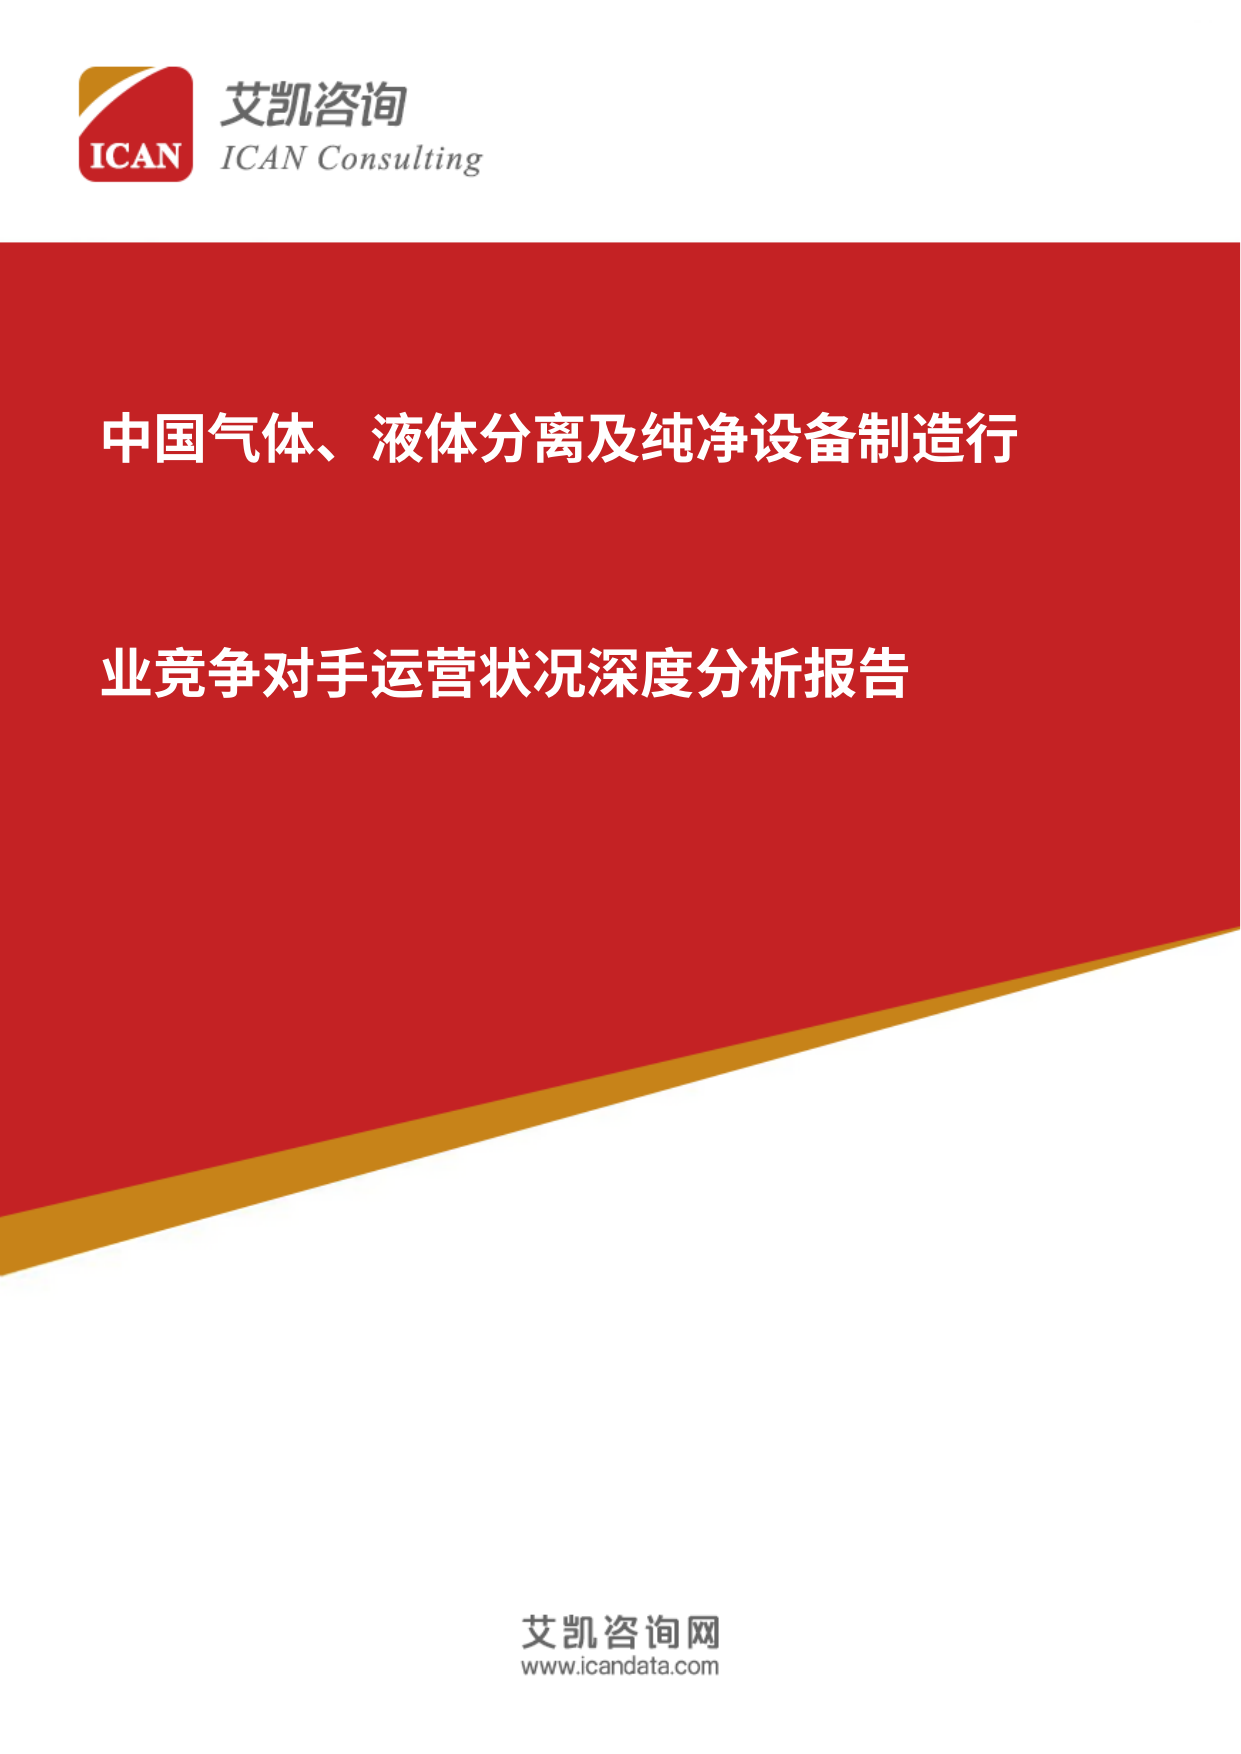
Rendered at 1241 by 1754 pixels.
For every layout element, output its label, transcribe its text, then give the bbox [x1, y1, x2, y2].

picture [0, 5, 1241, 1754]
subtitle 中国气体、液体分离及纯净设备制造行业竞争对手运营状况深度分析报告 [99, 386, 1053, 718]
